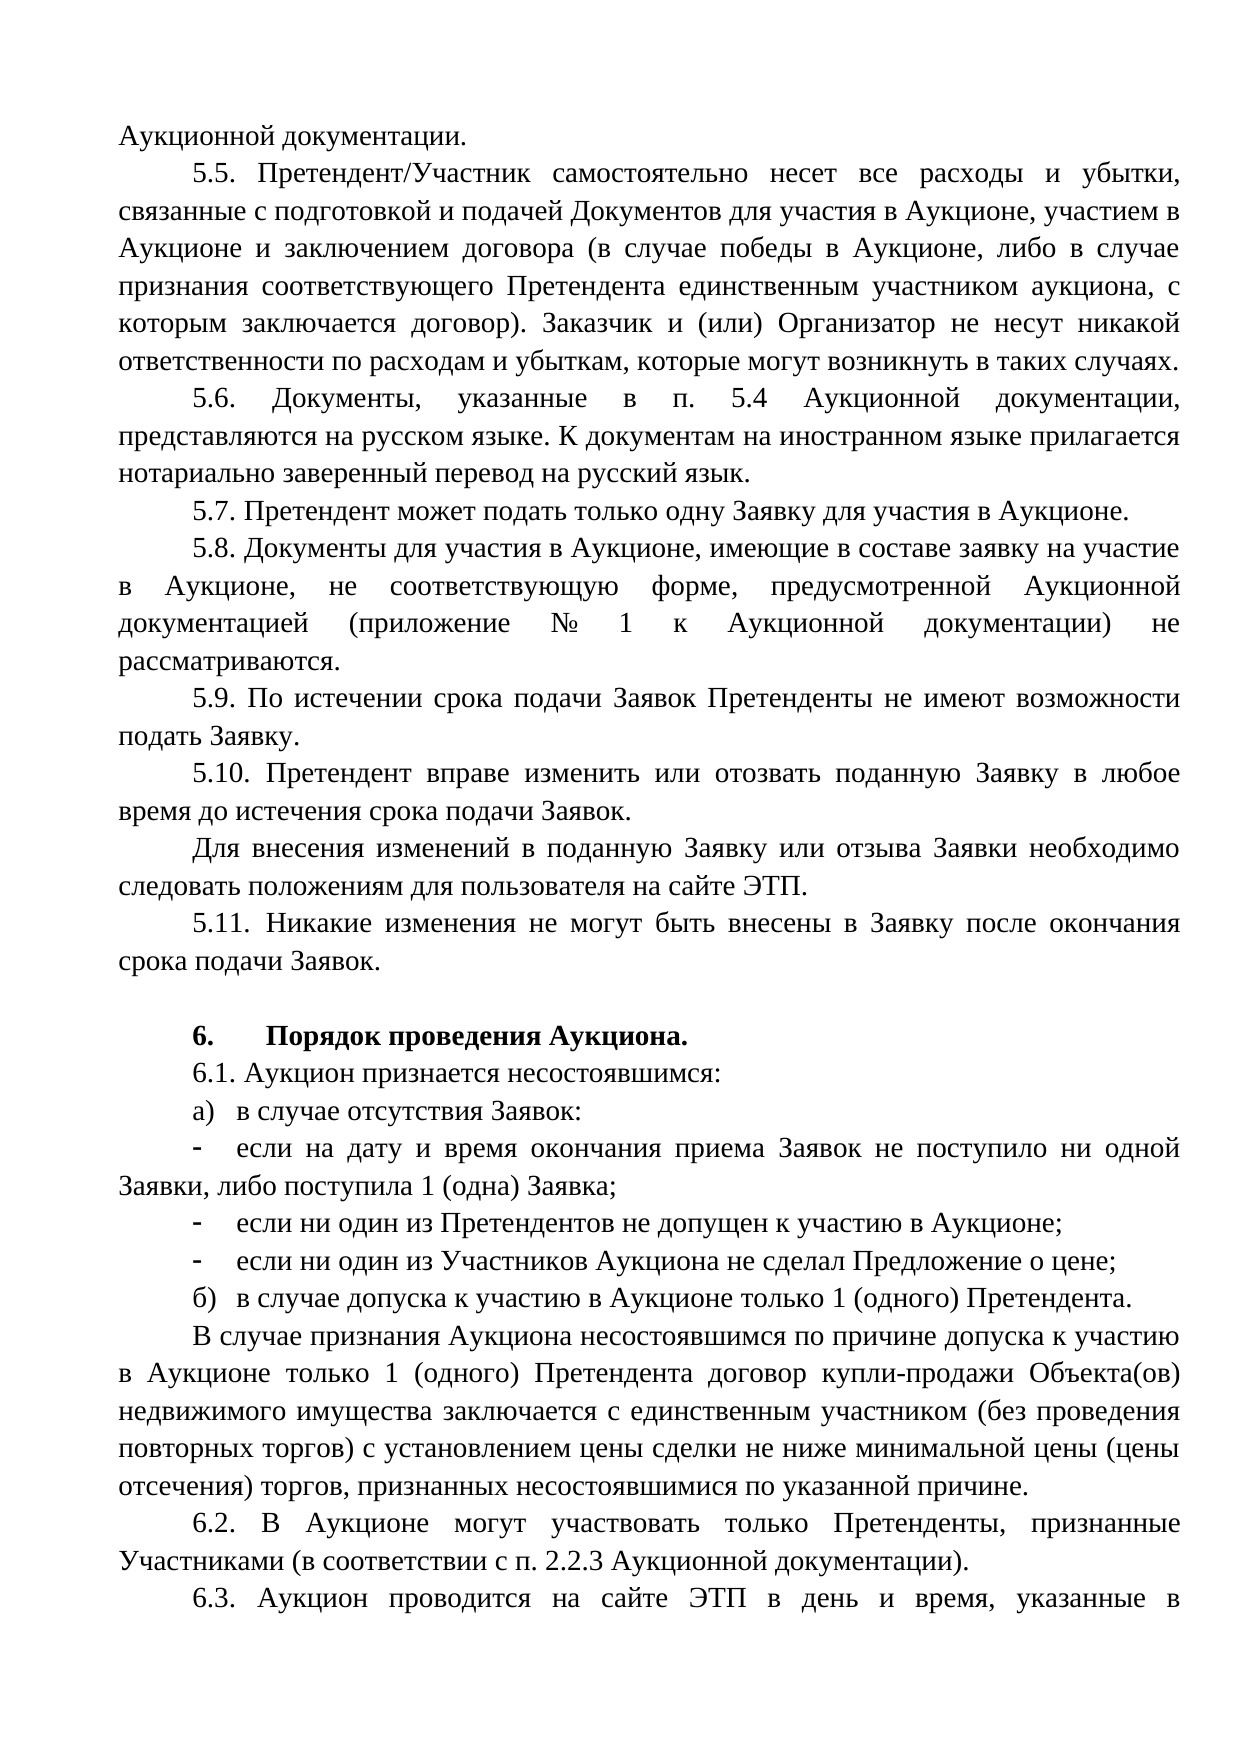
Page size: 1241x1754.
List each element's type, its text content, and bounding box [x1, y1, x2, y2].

text 5.5. Претендент/Участник самостоятельно несет все расходы и убытки, связанные с подготовкой и подачей Документов для участия в Аукционе, участием в Аукционе и заключением договора (в случае победы в Аукционе, либо в случае признания соответствующего Претендента единственным участником аукциона, с которым заключается договор). Заказчик и (или) Организатор не несут никакой ответственности по расходам и убыткам, которые могут возникнуть в таких случаях. [118, 153, 1181, 378]
list в случае допуска к участию в Аукционе только 1 (одного) Претендента. [118, 1278, 1181, 1315]
list в случае отсутствия Заявок: [118, 1090, 1181, 1128]
list Никакие изменения не могут быть внесены в Заявку после окончания срока подачи Заявок. [118, 903, 1181, 978]
list Претендент вправе изменить или отозвать поданную Заявку в любое время до истечения срока подачи Заявок. [118, 753, 1181, 828]
text Для внесения изменений в поданную Заявку или отзыва Заявки необходимо следовать положениям для пользователя на сайте ЭТП. [118, 828, 1181, 903]
list Документы, указанные в п. 5.4 Аукционной документации, представляются на русском языке. К документам на иностранном языке прилагается нотариально заверенный перевод на русский язык. [118, 378, 1181, 490]
list По истечении срока подачи Заявок Претенденты не имеют возможности подать Заявку. [118, 678, 1181, 753]
subtitle Порядок проведения Аукциона. [118, 1015, 1181, 1053]
list Аукцион признается несостоявшимся: [118, 1053, 1181, 1090]
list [118, 1578, 1181, 1615]
list В Аукционе могут участвовать только Претенденты, признанные Участниками (в соответствии с п. 2.2.3 Аукционной документации). [118, 1503, 1181, 1578]
text В случае признания Аукциона несостоявшимся по причине допуска к участию в Аукционе только 1 (одного) Претендента договор купли-продажи Объекта(ов) недвижимого имущества заключается с единственным участником (без проведения повторных торгов) с установлением цены сделки не ниже минимальной цены (цены отсечения) торгов, признанных несостоявшимися по указанной причине. [118, 1315, 1181, 1503]
list если на дату и время окончания приема Заявок не поступило ни одной Заявки, либо поступила 1 (одна) Заявка; [118, 1128, 1181, 1203]
list если ни один из Претендентов не допущен к участию в Аукционе; [118, 1203, 1181, 1240]
list если ни один из Участников Аукциона не сделал Предложение о цене; [118, 1240, 1181, 1278]
list Претендент может подать только одну Заявку для участия в Аукционе. [118, 490, 1181, 528]
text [118, 115, 1181, 153]
list Документы для участия в Аукционе, имеющие в составе заявку на участие в Аукционе, не соответствующую форме, предусмотренной Аукционной документацией (приложение № 1 к Аукционной документации) не рассматриваются. [118, 528, 1181, 678]
